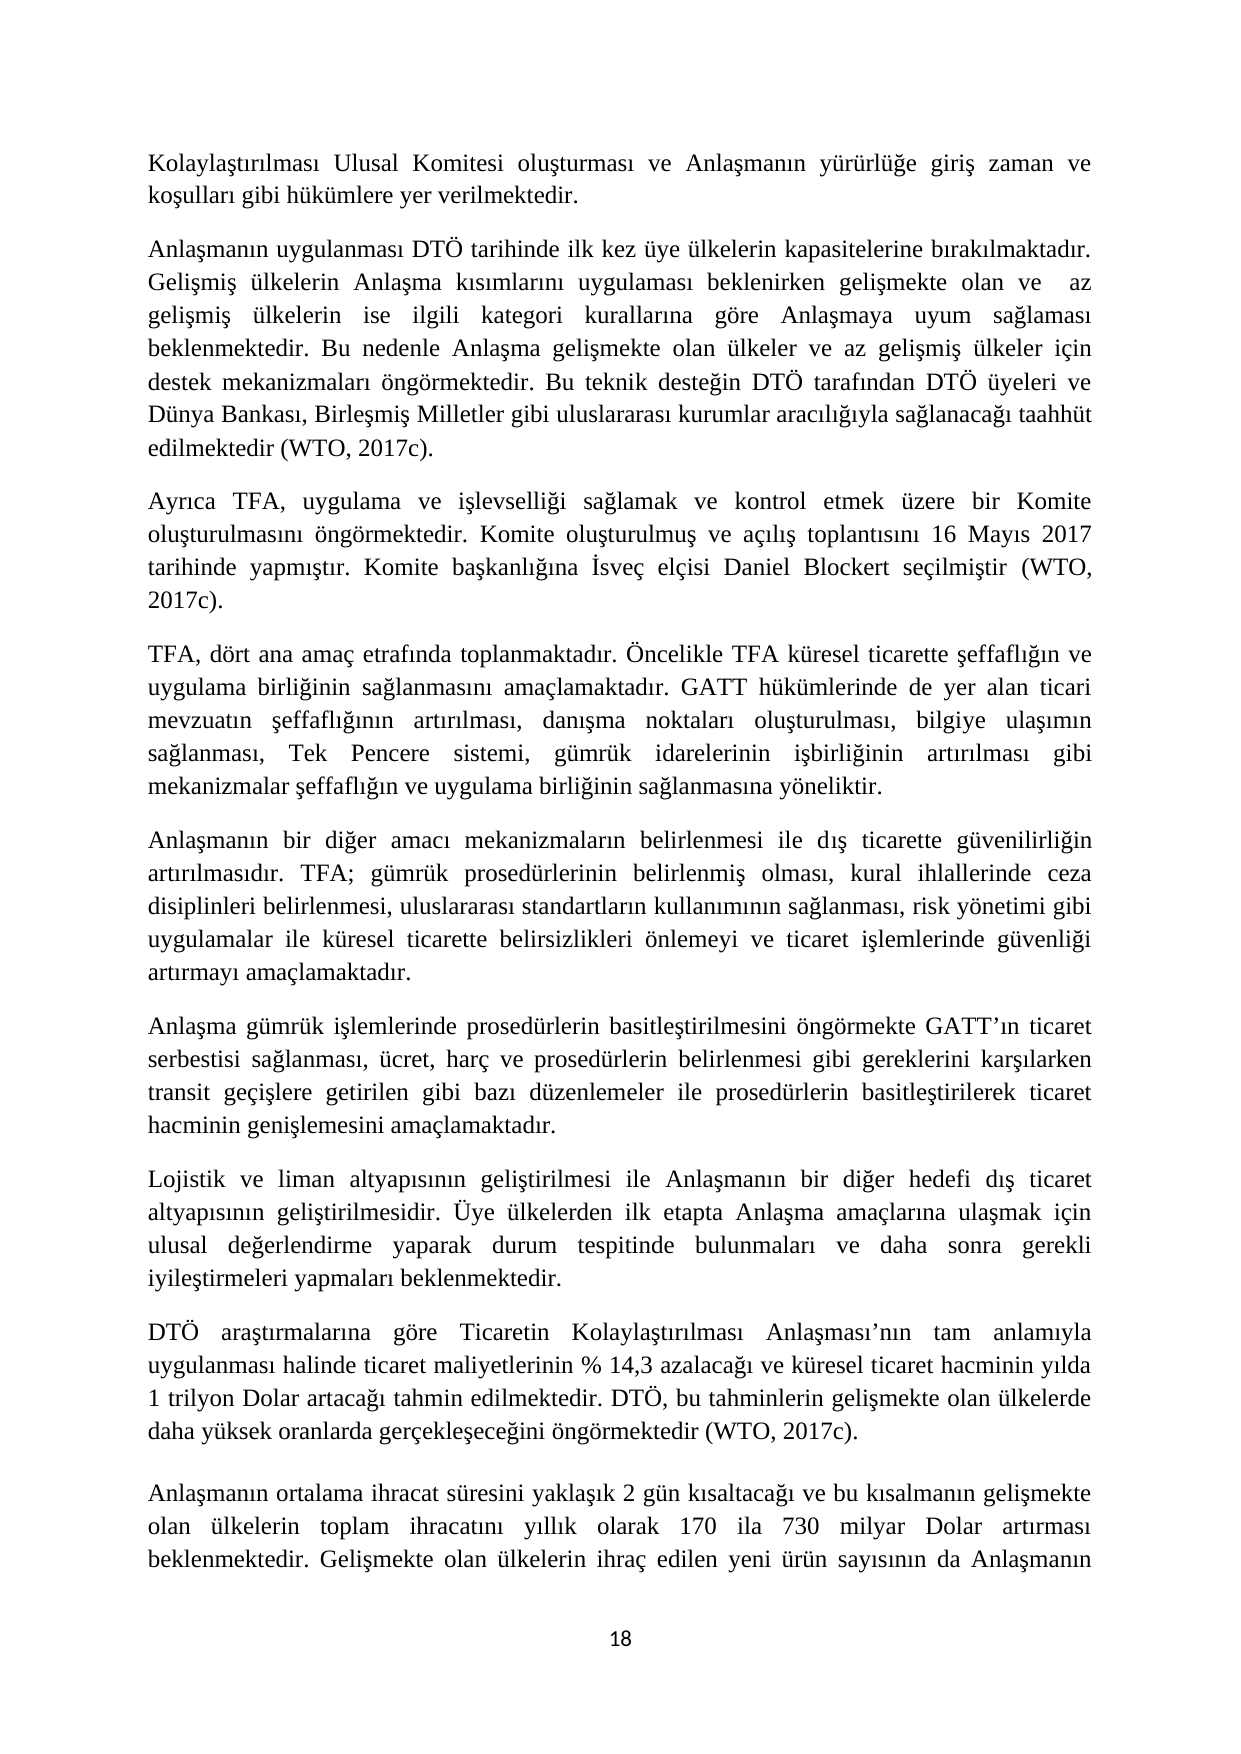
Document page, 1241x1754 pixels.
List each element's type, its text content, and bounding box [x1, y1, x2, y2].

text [148, 1478, 1093, 1573]
text Anlaşma gümrük işlemlerinde prosedürlerin basitleştirilmesini öngörmekte GATT’ın ticaret serbestisi sağlanması, ücret, harç ve prosedürlerin belirlenmesi gibi gereklerini karşılarken transit geçişlere getirilen gibi bazı düzenlemeler ile prosedürlerin basitleştirilerek ticaret hacminin genişlemesini amaçlamaktadır. [148, 1011, 1093, 1139]
text Ayrıca TFA, uygulama ve işlevselliği sağlamak ve kontrol etmek üzere bir Komite oluşturulmasını öngörmektedir. Komite oluşturulmuş ve açılış toplantısını 16 Mayıs 2017 tarihinde yapmıştır. Komite başkanlığına İsveç elçisi Daniel Blockert seçilmiştir (WTO, 2017c). [148, 486, 1093, 614]
text Anlaşmanın uygulanması DTÖ tarihinde ilk kez üye ülkelerin kapasitelerine bırakılmaktadır. Gelişmiş ülkelerin Anlaşma kısımlarını uygulaması beklenirken gelişmekte olan ve az gelişmiş ülkelerin ise ilgili kategori kurallarına göre Anlaşmaya uyum sağlaması beklenmektedir. Bu nedenle Anlaşma gelişmekte olan ülkeler ve az gelişmiş ülkeler için destek mekanizmaları öngörmektedir. Bu teknik desteğin DTÖ tarafından DTÖ üyeleri ve Dünya Bankası, Birleşmiş Milletler gibi uluslararası kurumlar aracılığıyla sağlanacağı taahhüt edilmektedir (WTO, 2017c). [148, 234, 1093, 461]
text TFA, dört ana amaç etrafında toplanmaktadır. Öncelikle TFA küresel ticarette şeffaflığın ve uygulama birliğinin sağlanmasını amaçlamaktadır. GATT hükümlerinde de yer alan ticari mevzuatın şeffaflığının artırılması, danışma noktaları oluşturulması, bilgiye ulaşımın sağlanması, Tek Pencere sistemi, gümrük idarelerinin işbirliğinin artırılması gibi mekanizmalar şeffaflığın ve uygulama birliğinin sağlanmasına yöneliktir. [148, 639, 1093, 800]
text DTÖ araştırmalarına göre Ticaretin Kolaylaştırılması Anlaşması’nın tam anlamıyla uygulanması halinde ticaret maliyetlerinin % 14,3 azalacağı ve küresel ticaret hacminin yılda 1 trilyon Dolar artacağı tahmin edilmektedir. DTÖ, bu tahminlerin gelişmekte olan ülkelerde daha yüksek oranlarda gerçekleşeceğini öngörmektedir (WTO, 2017c). [148, 1317, 1093, 1445]
text Lojistik ve liman altyapısının geliştirilmesi ile Anlaşmanın bir diğer hedefi dış ticaret altyapısının geliştirilmesidir. Üye ülkelerden ilk etapta Anlaşma amaçlarına ulaşmak için ulusal değerlendirme yaparak durum tespitinde bulunmaları ve daha sonra gerekli iyileştirmeleri yapmaları beklenmektedir. [148, 1164, 1093, 1292]
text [148, 148, 1093, 209]
text Anlaşmanın bir diğer amacı mekanizmaların belirlenmesi ile dış ticarette güvenilirliğin artırılmasıdır. TFA; gümrük prosedürlerinin belirlenmiş olması, kural ihlallerinde ceza disiplinleri belirlenmesi, uluslararası standartların kullanımının sağlanması, risk yönetimi gibi uygulamalar ile küresel ticarette belirsizlikleri önlemeyi ve ticaret işlemlerinde güvenliği artırmayı amaçlamaktadır. [148, 825, 1093, 986]
